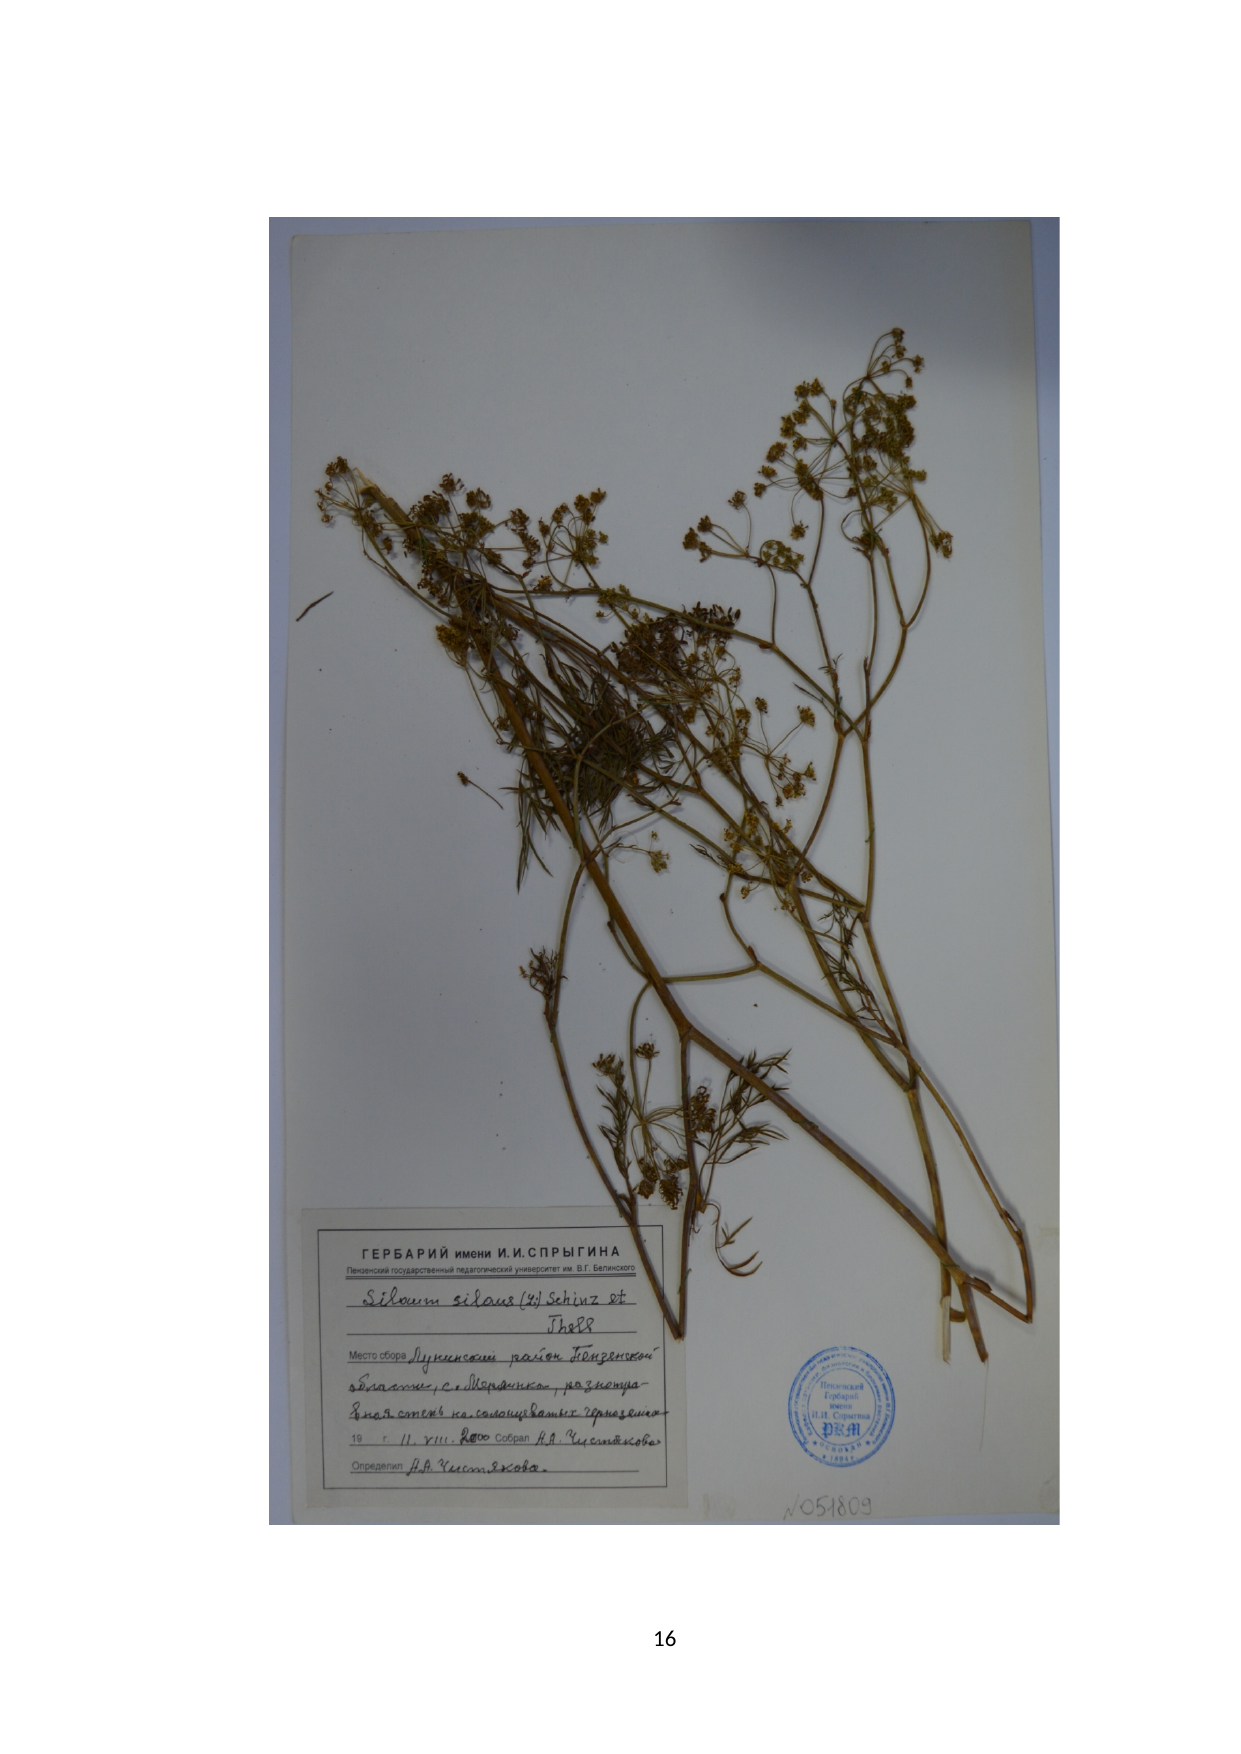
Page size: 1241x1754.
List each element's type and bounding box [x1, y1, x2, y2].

picture [269, 217, 1060, 1525]
